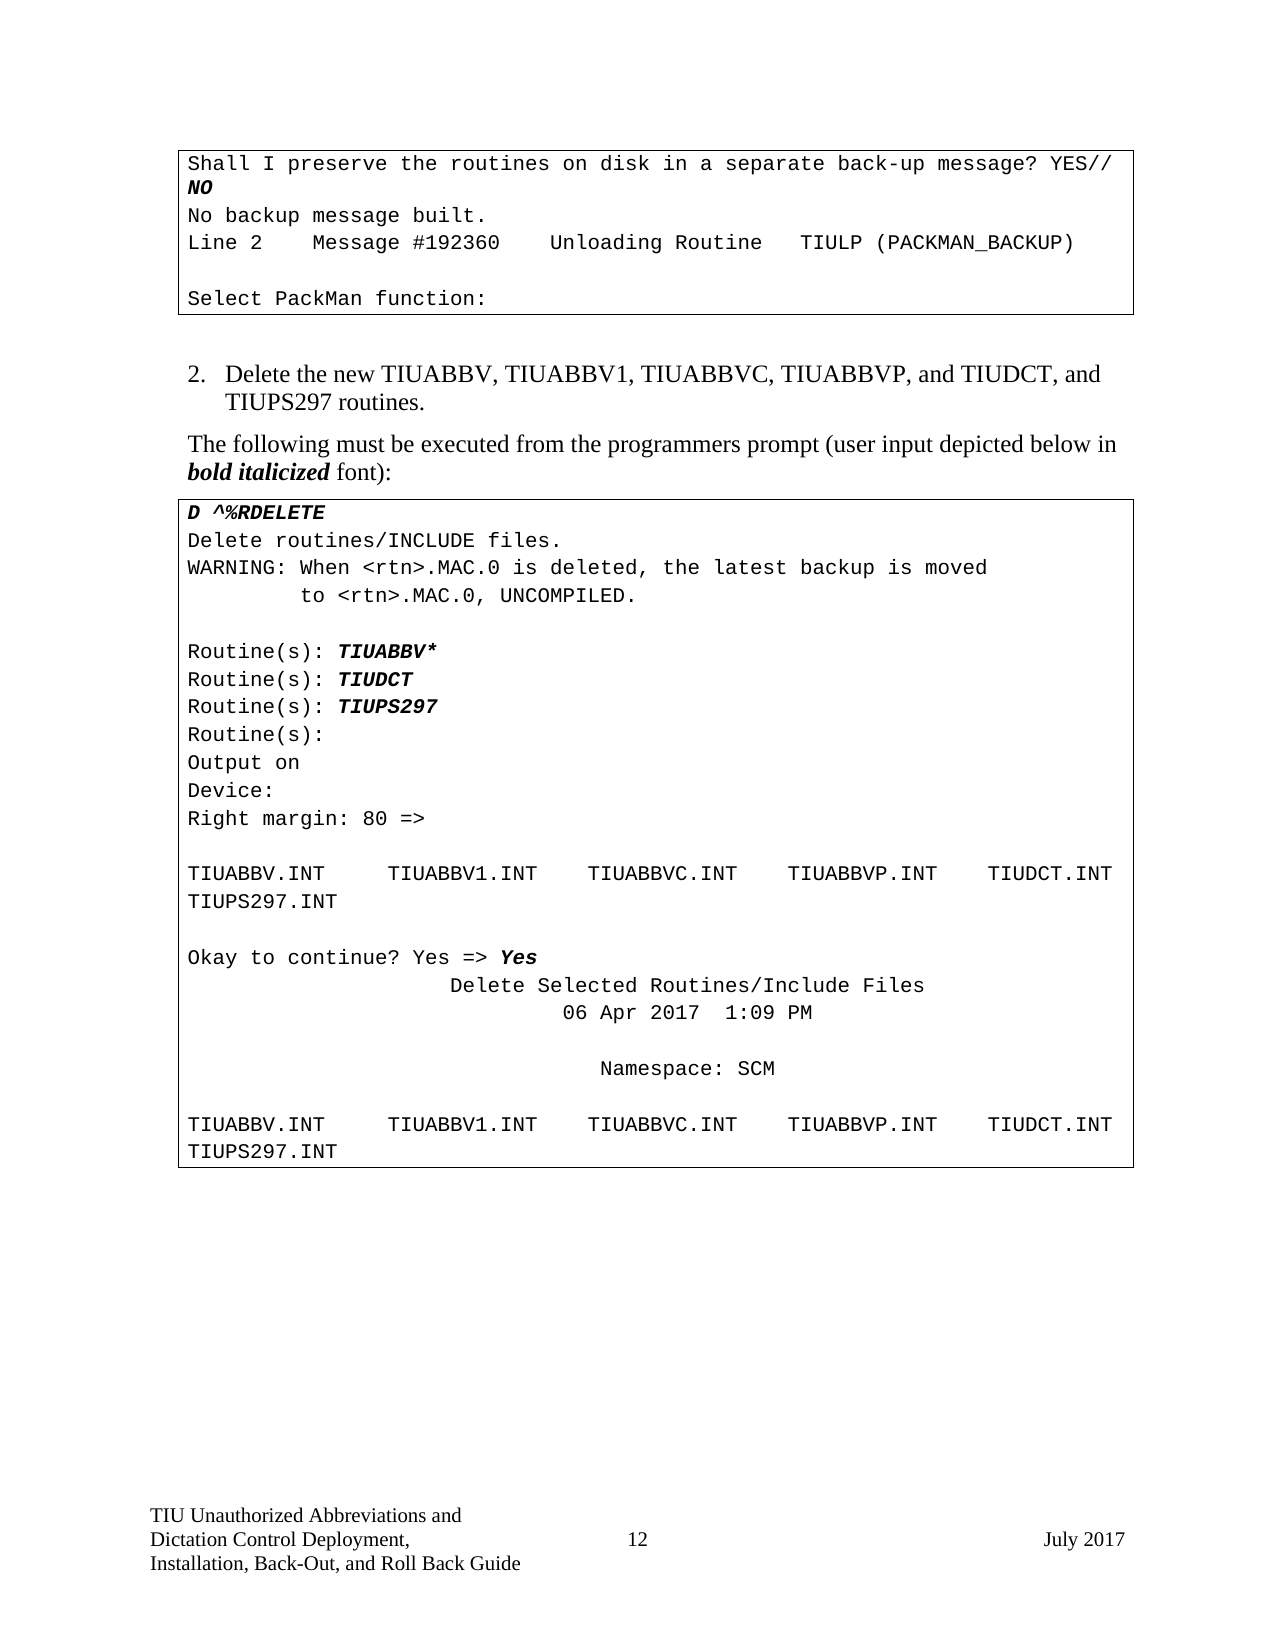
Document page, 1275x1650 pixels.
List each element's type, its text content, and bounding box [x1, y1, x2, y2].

text Output on [179, 749, 1133, 776]
text Routine(s): TIUPS297 [179, 693, 1133, 720]
text D ^%RDELETE [179, 500, 1133, 525]
text The following must be executed from the programmers prompt (user input depicted below in bold italicized font): [187, 429, 1125, 486]
text TIUABBV.INT TIUABBV1.INT TIUABBVC.INT TIUABBVP.INT TIUDCT.INT [179, 860, 1133, 887]
text TIUPS297.INT [179, 1138, 1133, 1167]
text WARNING: When <rtn>.MAC.0 is deleted, the latest backup is moved [179, 554, 1133, 581]
text Device: [179, 777, 1133, 803]
list Delete the new TIUABBV, TIUABBV1, TIUABBVC, TIUABBVP, and TIUDCT, and TIUPS297 routines. [187, 359, 1125, 416]
text Okay to continue? Yes => Yes [179, 944, 1133, 970]
text Select PackMan function: [179, 285, 1133, 314]
text to <rtn>.MAC.0, UNCOMPILED. [179, 582, 1133, 609]
text Right margin: 80 => [179, 804, 1133, 831]
text TIUABBV.INT TIUABBV1.INT TIUABBVC.INT TIUABBVP.INT TIUDCT.INT [179, 1111, 1133, 1137]
text Routine(s): [179, 721, 1133, 748]
text Routine(s): TIUABBV* [179, 638, 1133, 664]
text Shall I preserve the routines on disk in a separate back-up message? YES// NO [179, 151, 1133, 200]
text Delete Selected Routines/Include Files [179, 971, 1133, 998]
text Namespace: SCM [179, 1055, 1133, 1082]
text TIUPS297.INT [179, 888, 1133, 915]
text Line 2 Message #192360 Unloading Routine TIULP (PACKMAN_BACKUP) [179, 229, 1133, 256]
text No backup message built. [179, 201, 1133, 228]
text Routine(s): TIUDCT [179, 666, 1133, 692]
text 06 Apr 2017 1:09 PM [179, 999, 1133, 1026]
text Delete routines/INCLUDE files. [179, 526, 1133, 553]
